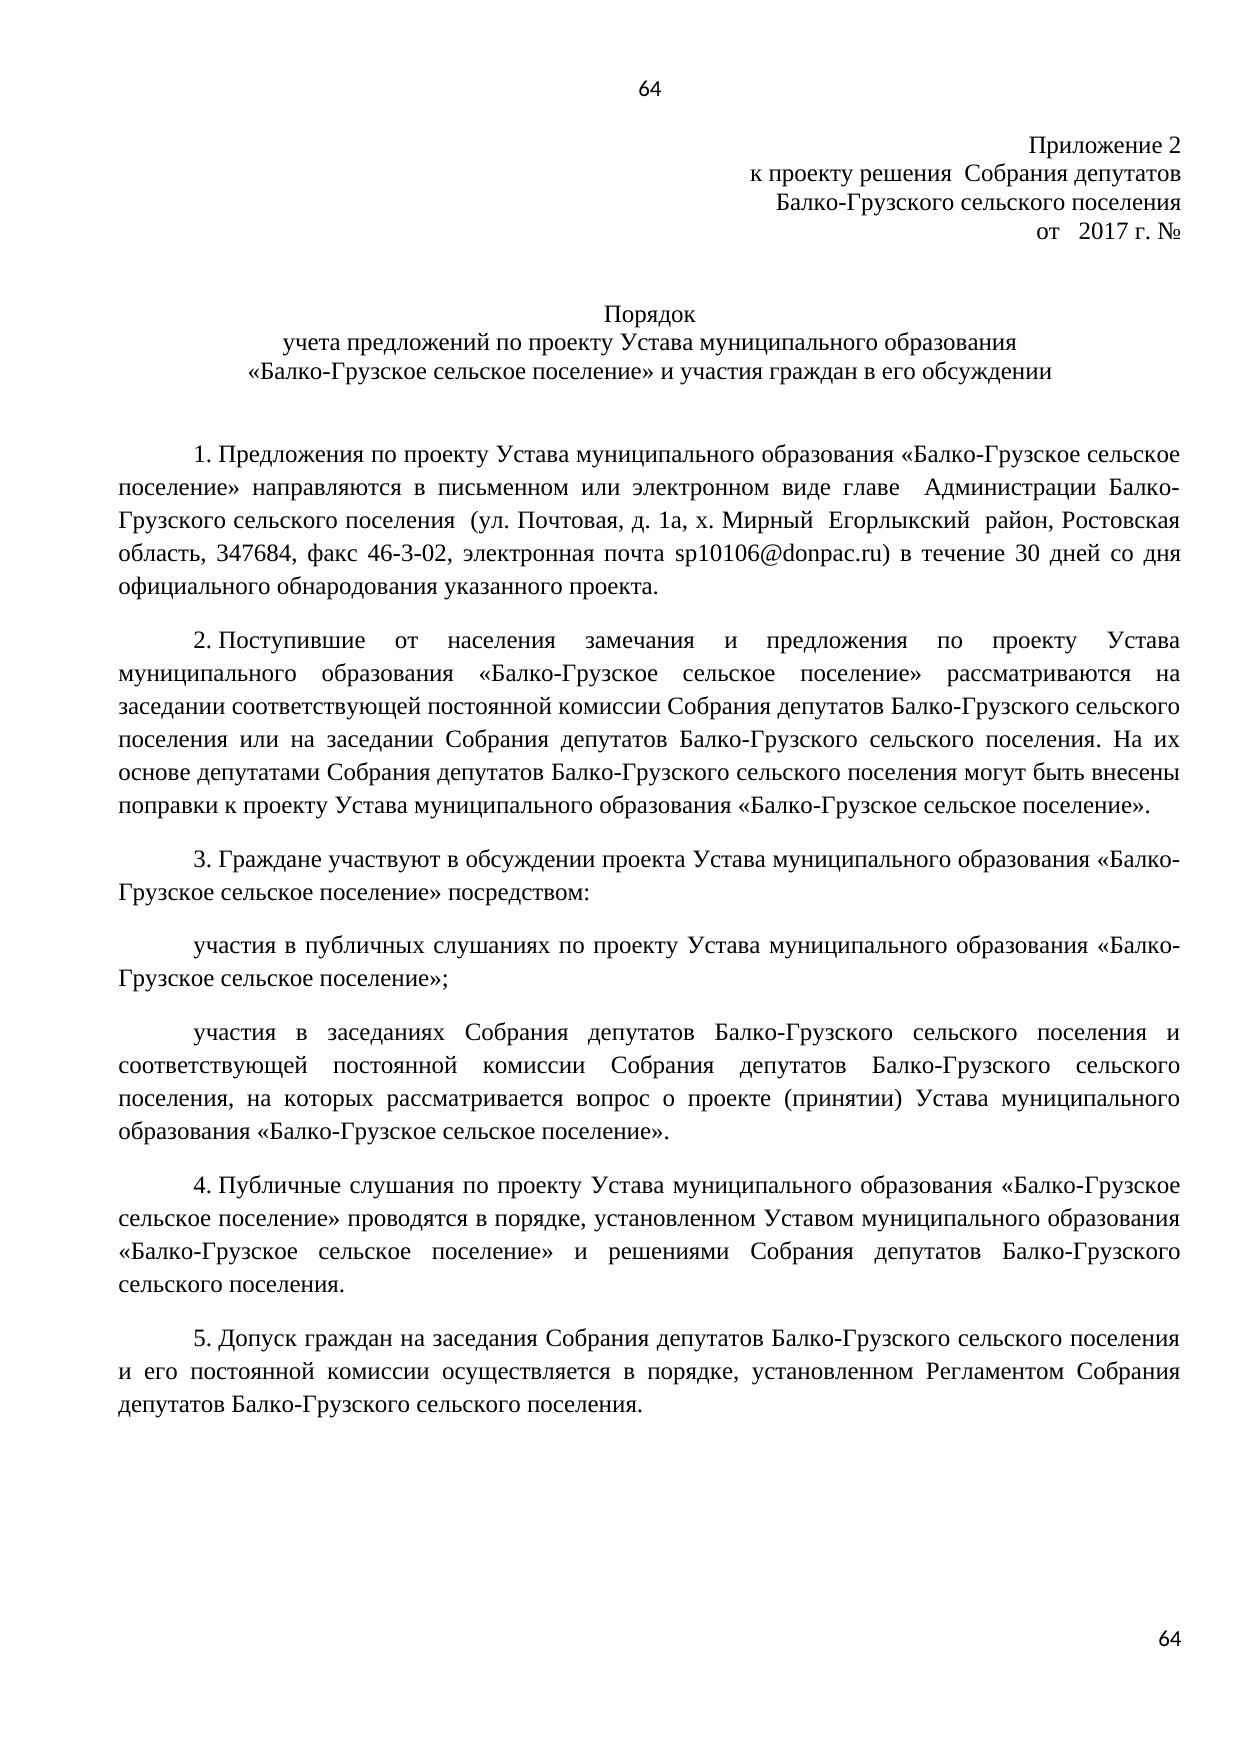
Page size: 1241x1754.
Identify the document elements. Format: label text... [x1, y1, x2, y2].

text 2. Поступившие от населения замечания и предложения по проекту Устава муниципального образования «Балко-Грузское сельское поселение» рассматриваются на заседании соответствующей постоянной комиссии Собрания депутатов Балко-Грузского сельского поселения или на заседании Собрания депутатов Балко-Грузского сельского поселения. На их основе депутатами Собрания депутатов Балко-Грузского сельского поселения могут быть внесены поправки к проекту Устава муниципального образования «Балко-Грузское сельское поселение». [118, 625, 1181, 818]
text участия в заседаниях Собрания депутатов Балко-Грузского сельского поселения и соответствующей постоянной комиссии Собрания депутатов Балко-Грузского сельского поселения, на которых рассматривается вопрос о проекте (принятии) Устава муниципального образования «Балко-Грузское сельское поселение». [118, 1017, 1181, 1145]
text 5. Допуск граждан на заседания Собрания депутатов Балко-Грузского сельского поселения и его постоянной комиссии осуществляется в порядке, установленном Регламентом Собрания депутатов Балко-Грузского сельского поселения. [118, 1323, 1181, 1418]
text участия в публичных слушаниях по проекту Устава муниципального образования «Балко-Грузское сельское поселение»; [118, 931, 1181, 992]
text к проекту решения Собрания депутатов [118, 158, 1181, 187]
text 3. Граждане участвуют в обсуждении проекта Устава муниципального образования «Балко-Грузское сельское поселение» посредством: [118, 844, 1181, 905]
subtitle «Балко-Грузское сельское поселение» и участия граждан в его обсуждении [55, 356, 1181, 385]
text 1. Предложения по проекту Устава муниципального образования «Балко-Грузское сельское поселение» направляются в письменном или электронном виде главе Администрации Балко-Грузского сельского поселения (ул. Почтовая, д. 1а, х. Мирный Егорлыкский район, Ростовская область, 347684, факс 46-3-02, электронная почта sp10106@donpac.ru) в течение 30 дней со дня официального обнародования указанного проекта. [118, 439, 1181, 599]
subtitle учета предложений по проекту Устава муниципального образования [55, 327, 1181, 356]
subtitle Порядок [55, 299, 1181, 327]
text Балко-Грузского сельского поселения [118, 187, 1181, 216]
text Приложение 2 [118, 130, 1181, 158]
text от 2017 г. № [118, 216, 1181, 245]
text 4. Публичные слушания по проекту Устава муниципального образования «Балко-Грузское сельское поселение» проводятся в порядке, установленном Уставом муниципального образования «Балко-Грузское сельское поселение» и решениями Собрания депутатов Балко-Грузского сельского поселения. [118, 1170, 1181, 1298]
